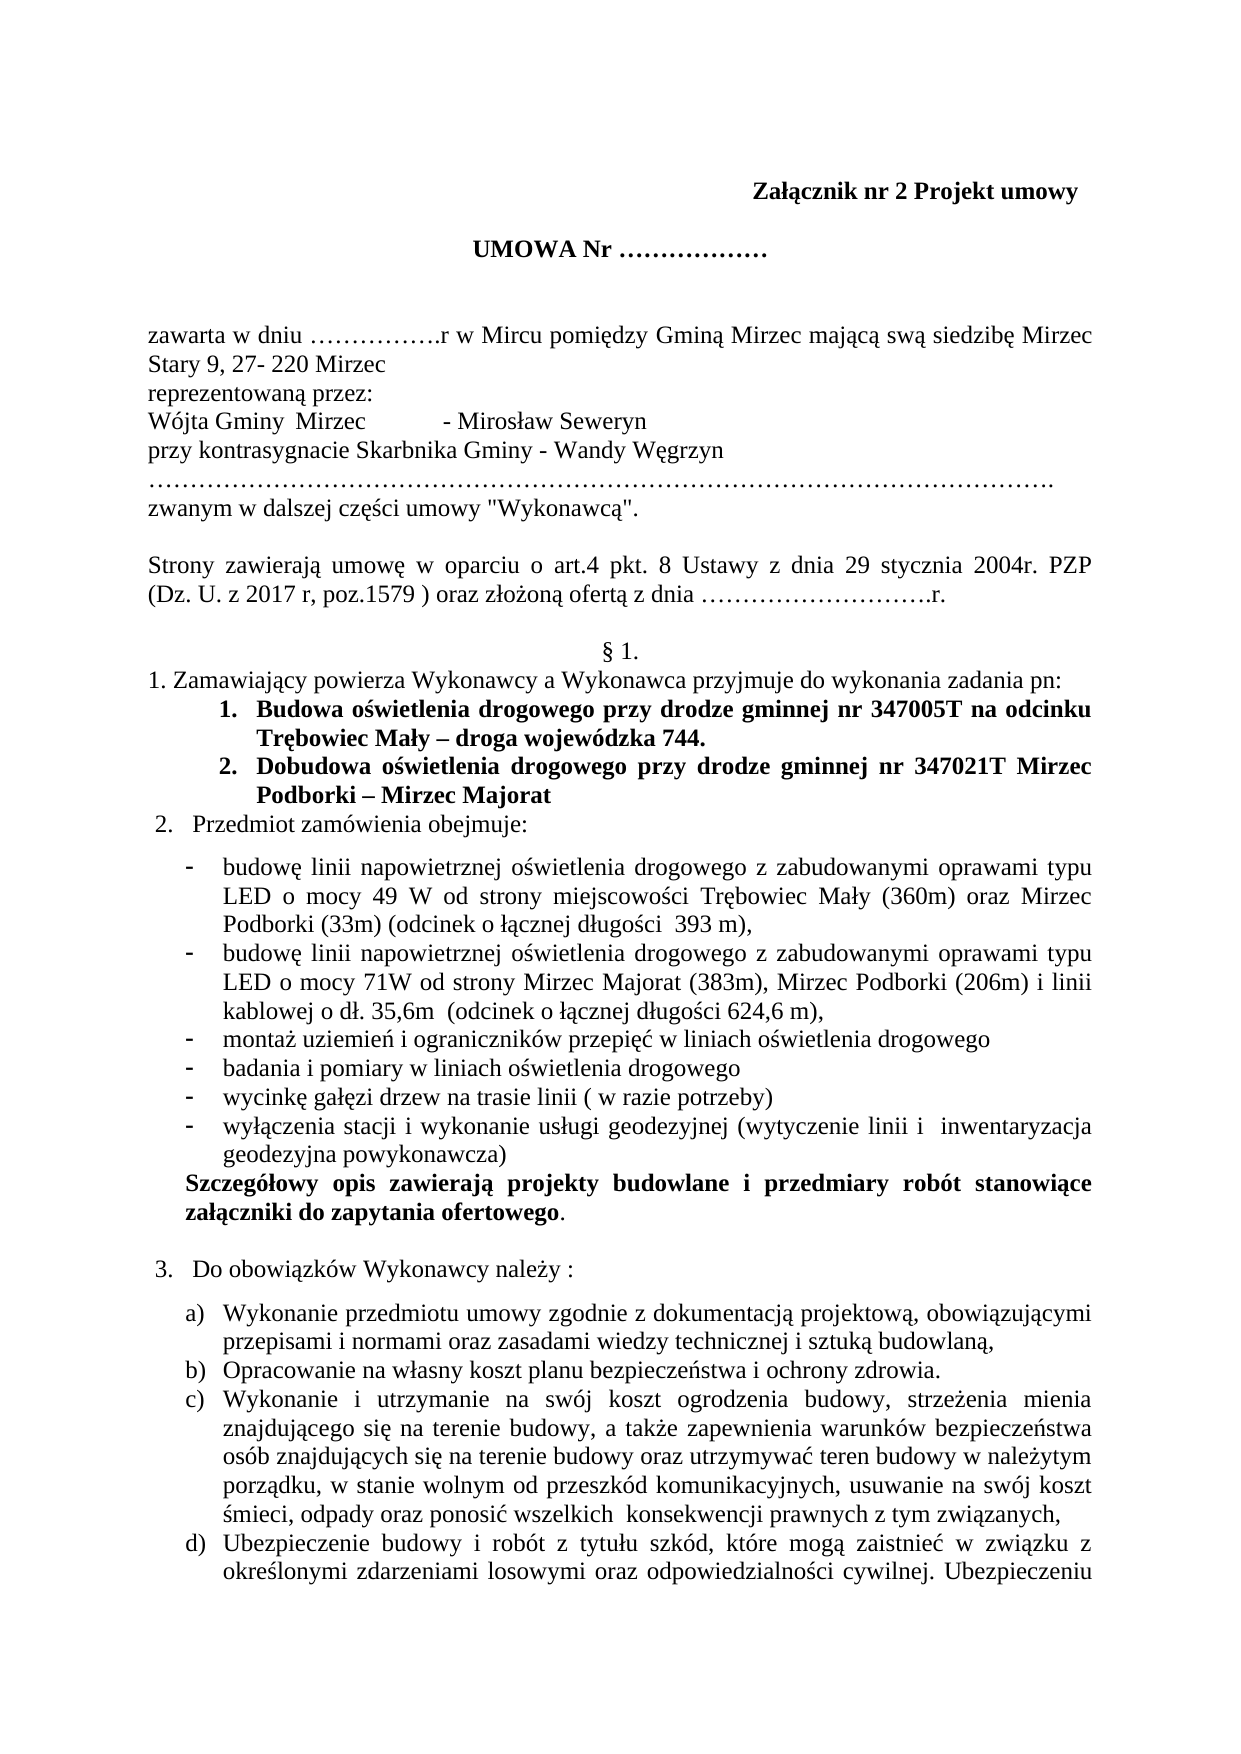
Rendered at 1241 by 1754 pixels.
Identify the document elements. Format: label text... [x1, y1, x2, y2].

list Wykonanie przedmiotu umowy zgodnie z dokumentacją projektową, obowiązującymi przepisami i normami oraz zasadami wiedzy technicznej i sztuką budowlaną, [185, 1298, 1093, 1355]
list budowę linii napowietrznej oświetlenia drogowego z zabudowanymi oprawami typu LED o mocy 71W od strony Mirzec Majorat (383m), Mirzec Podborki (206m) i linii kablowej o dł. 35,6m (odcinek o łącznej długości 624,6 m), [185, 938, 1093, 1024]
text Szczegółowy opis zawierają projekty budowlane i przedmiary robót stanowiące załączniki do zapytania ofertowego. [185, 1168, 1093, 1226]
list budowę linii napowietrznej oświetlenia drogowego z zabudowanymi oprawami typu LED o mocy 49 W od strony miejscowości Trębowiec Mały (360m) oraz Mirzec Podborki (33m) (odcinek o łącznej długości 393 m), [185, 852, 1093, 938]
list Do obowiązków Wykonawcy należy : [154, 1254, 1093, 1283]
text Załącznik nr 2 Projekt umowy [738, 176, 1093, 205]
text reprezentowaną przez: [148, 378, 1093, 406]
list Dobudowa oświetlenia drogowego przy drodze gminnej nr 347021T Mirzec Podborki – Mirzec Majorat [218, 751, 1093, 809]
list Opracowanie na własny koszt planu bezpieczeństwa i ochrony zdrowia. [185, 1355, 1093, 1384]
text Strony zawierają umowę w oparciu o art.4 pkt. 8 Ustawy z dnia 29 stycznia 2004r. PZP (Dz. U. z 2017 r, poz.1579 ) oraz złożoną ofertą z dnia ……………………….r. [148, 550, 1093, 608]
text przy kontrasygnacie Skarbnika Gminy - Wandy Węgrzyn [148, 435, 1093, 464]
list Wykonanie i utrzymanie na swój koszt ogrodzenia budowy, strzeżenia mienia znajdującego się na terenie budowy, a także zapewnienia warunków bezpieczeństwa osób znajdujących się na terenie budowy oraz utrzymywać teren budowy w należytym porządku, w stanie wolnym od przeszkód komunikacyjnych, usuwanie na swój koszt śmieci, odpady oraz ponosić wszelkich konsekwencji prawnych z tym związanych, [185, 1384, 1093, 1528]
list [185, 1528, 1093, 1585]
text Wójta Gminy Mirzec - Mirosław Seweryn [148, 406, 1093, 435]
list wyłączenia stacji i wykonanie usługi geodezyjnej (wytyczenie linii i inwentaryzacja geodezyjna powykonawcza) [185, 1111, 1093, 1168]
text ………………………………………………………………………………………………. zwanym w dalszej części umowy "Wykonawcą". [148, 464, 1093, 521]
list wycinkę gałęzi drzew na trasie linii ( w razie potrzeby) [185, 1082, 1093, 1111]
list badania i pomiary w liniach oświetlenia drogowego [185, 1053, 1093, 1082]
text zawarta w dniu …………….r w Mircu pomiędzy Gminą Mirzec mającą swą siedzibę Mirzec Stary 9, 27- 220 Mirzec [148, 320, 1093, 378]
list montaż uziemień i ograniczników przepięć w liniach oświetlenia drogowego [185, 1024, 1093, 1053]
text 1. Zamawiający powierza Wykonawcy a Wykonawca przyjmuje do wykonania zadania pn: [148, 665, 1093, 694]
text UMOWA Nr ……………… [148, 234, 1093, 263]
list Budowa oświetlenia drogowego przy drodze gminnej nr 347005T na odcinku Trębowiec Mały – droga wojewódzka 744. [218, 694, 1093, 751]
list Przedmiot zamówienia obejmuje: [154, 809, 1093, 838]
text § 1. [148, 636, 1093, 665]
